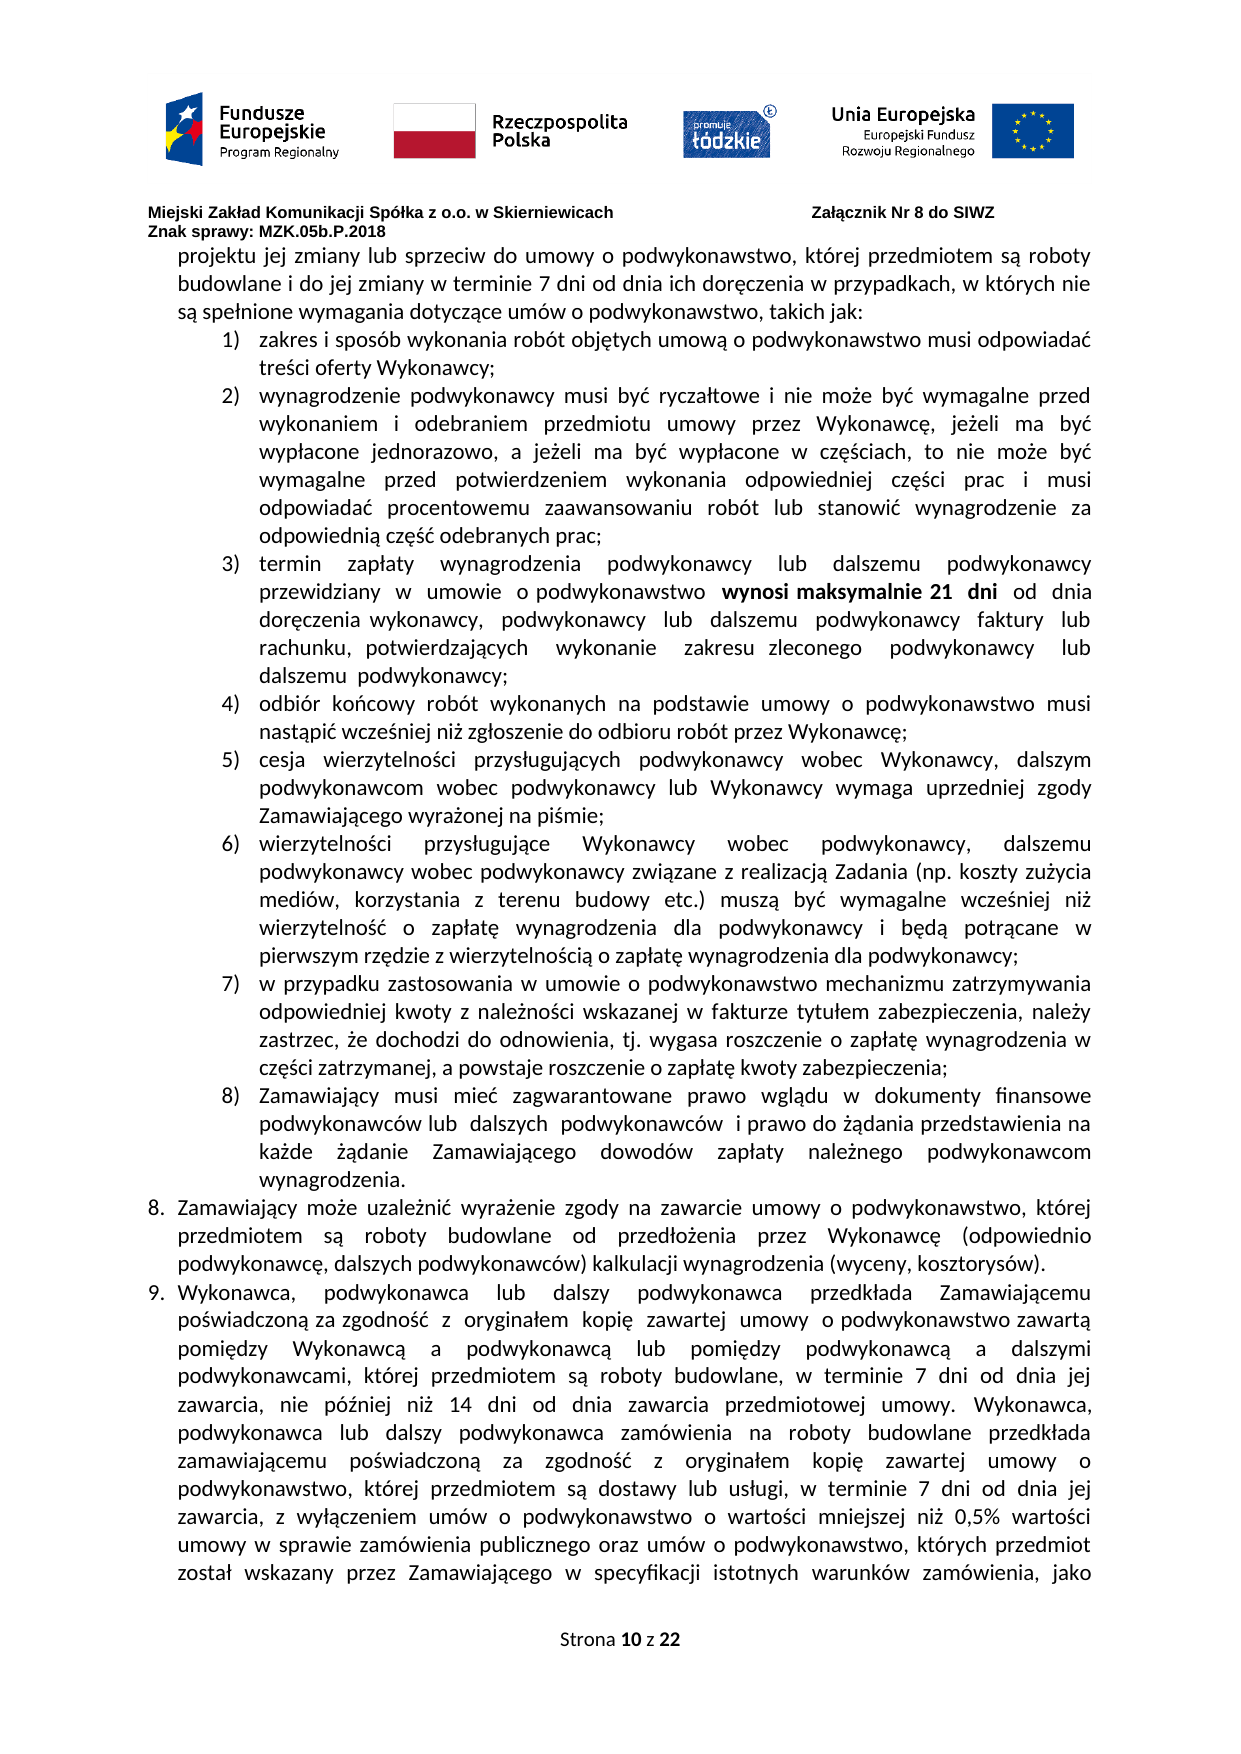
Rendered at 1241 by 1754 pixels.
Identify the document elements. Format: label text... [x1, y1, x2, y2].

list w przypadku zastosowania w umowie o podwykonawstwo mechanizmu zatrzymywania odpowiedniej kwoty z należności wskazanej w fakturze tytułem zabezpieczenia, należy zastrzec, że dochodzi do odnowienia, tj. wygasa roszczenie o zapłatę wynagrodzenia w części zatrzymanej, a powstaje roszczenie o zapłatę kwoty zabezpieczenia; [221, 969, 1093, 1081]
list zakres i sposób wykonania robót objętych umową o podwykonawstwo musi odpowiadać treści oferty Wykonawcy; [221, 325, 1093, 381]
list Zamawiający może uzależnić wyrażenie zgody na zawarcie umowy o podwykonawstwo, której przedmiotem są roboty budowlane od przedłożenia przez Wykonawcę (odpowiednio podwykonawcę, dalszych podwykonawców) kalkulacji wynagrodzenia (wyceny, kosztorysów). [148, 1193, 1093, 1278]
list Zamawiający musi mieć zagwarantowane prawo wglądu w dokumenty finansowe podwykonawców lub dalszych podwykonawców i prawo do żądania przedstawienia na każde żądanie Zamawiającego dowodów zapłaty należnego podwykonawcom wynagrodzenia. [221, 1081, 1093, 1193]
list wynagrodzenie podwykonawcy musi być ryczałtowe i nie może być wymagalne przed wykonaniem i odebraniem przedmiotu umowy przez Wykonawcę, jeżeli ma być wypłacone jednorazowo, a jeżeli ma być wypłacone w częściach, to nie może być wymagalne przed potwierdzeniem wykonania odpowiedniej części prac i musi odpowiadać procentowemu zaawansowaniu robót lub stanowić wynagrodzenie za odpowiednią część odebranych prac; [221, 381, 1093, 549]
list cesja wierzytelności przysługujących podwykonawcy wobec Wykonawcy, dalszym podwykonawcom wobec podwykonawcy lub Wykonawcy wymaga uprzedniej zgody Zamawiającego wyrażonej na piśmie; [221, 745, 1093, 829]
list odbiór końcowy robót wykonanych na podstawie umowy o podwykonawstwo musi nastąpić wcześniej niż zgłoszenie do odbioru robót przez Wykonawcę; [221, 689, 1093, 745]
list wierzytelności przysługujące Wykonawcy wobec podwykonawcy, dalszemu podwykonawcy wobec podwykonawcy związane z realizacją Zadania (np. koszty zużycia mediów, korzystania z terenu budowy etc.) muszą być wymagalne wcześniej niż wierzytelność o zapłatę wynagrodzenia dla podwykonawcy i będą potrącane w pierwszym rzędzie z wierzytelnością o zapłatę wynagrodzenia dla podwykonawcy; [221, 829, 1093, 969]
picture [147, 73, 1092, 184]
list termin zapłaty wynagrodzenia podwykonawcy lub dalszemu podwykonawcy przewidziany w umowie o podwykonawstwo wynosi maksymalnie 21 dni od dnia doręczenia wykonawcy, podwykonawcy lub dalszemu podwykonawcy faktury lub rachunku, potwierdzających wykonanie zakresu zleconego podwykonawcy lub dalszemu podwykonawcy; [221, 549, 1093, 689]
